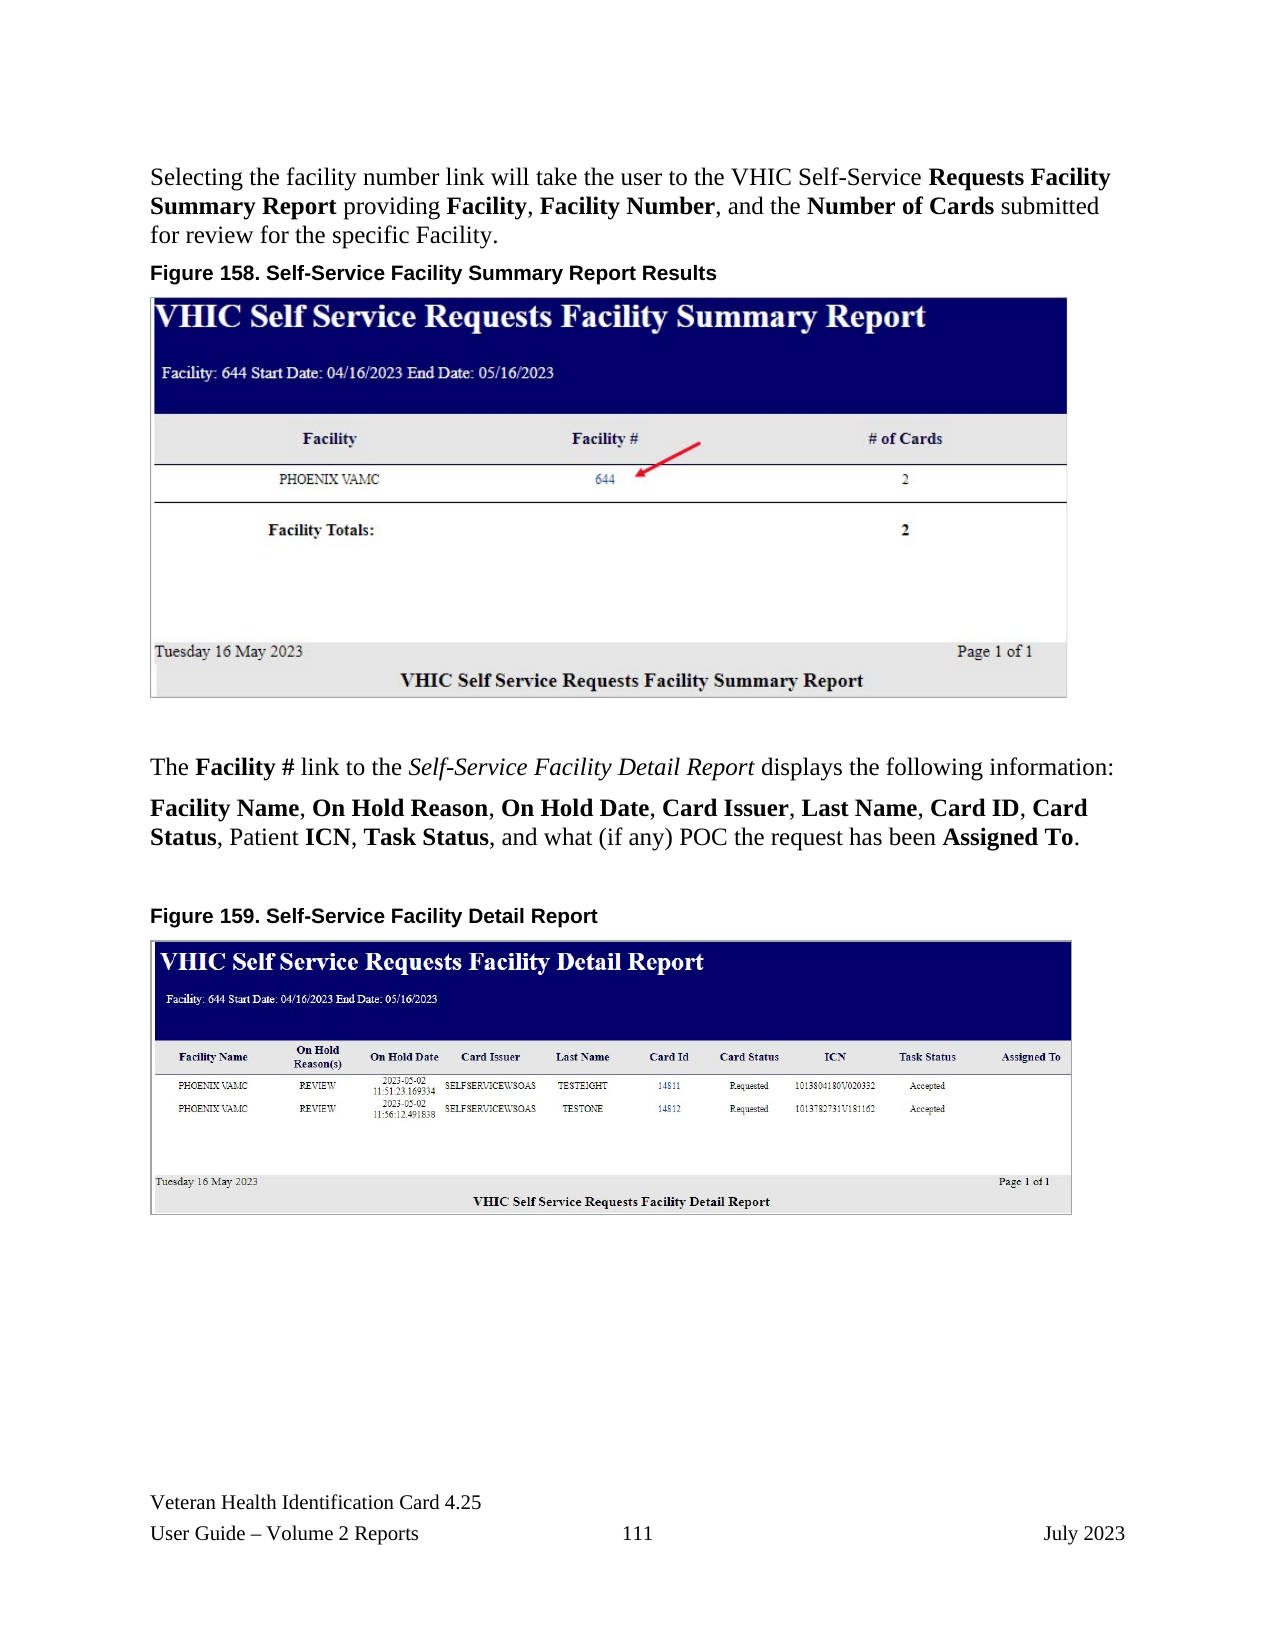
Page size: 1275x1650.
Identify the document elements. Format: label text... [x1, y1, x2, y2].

text The Facility # link to the Self-Service Facility Detail Report displays the following information: [150, 752, 1125, 780]
picture [150, 940, 1072, 1215]
text Facility Name, On Hold Reason, On Hold Date, Card Issuer, Last Name, Card ID, Card Status, Patient ICN, Task Status, and what (if any) POC the request has been Assigned To. [150, 793, 1125, 850]
picture [150, 297, 1068, 698]
text Selecting the facility number link will take the user to the VHIC Self-Service Requests Facility Summary Report providing Facility, Facility Number, and the Number of Cards submitted for review for the specific Facility. [150, 162, 1125, 249]
